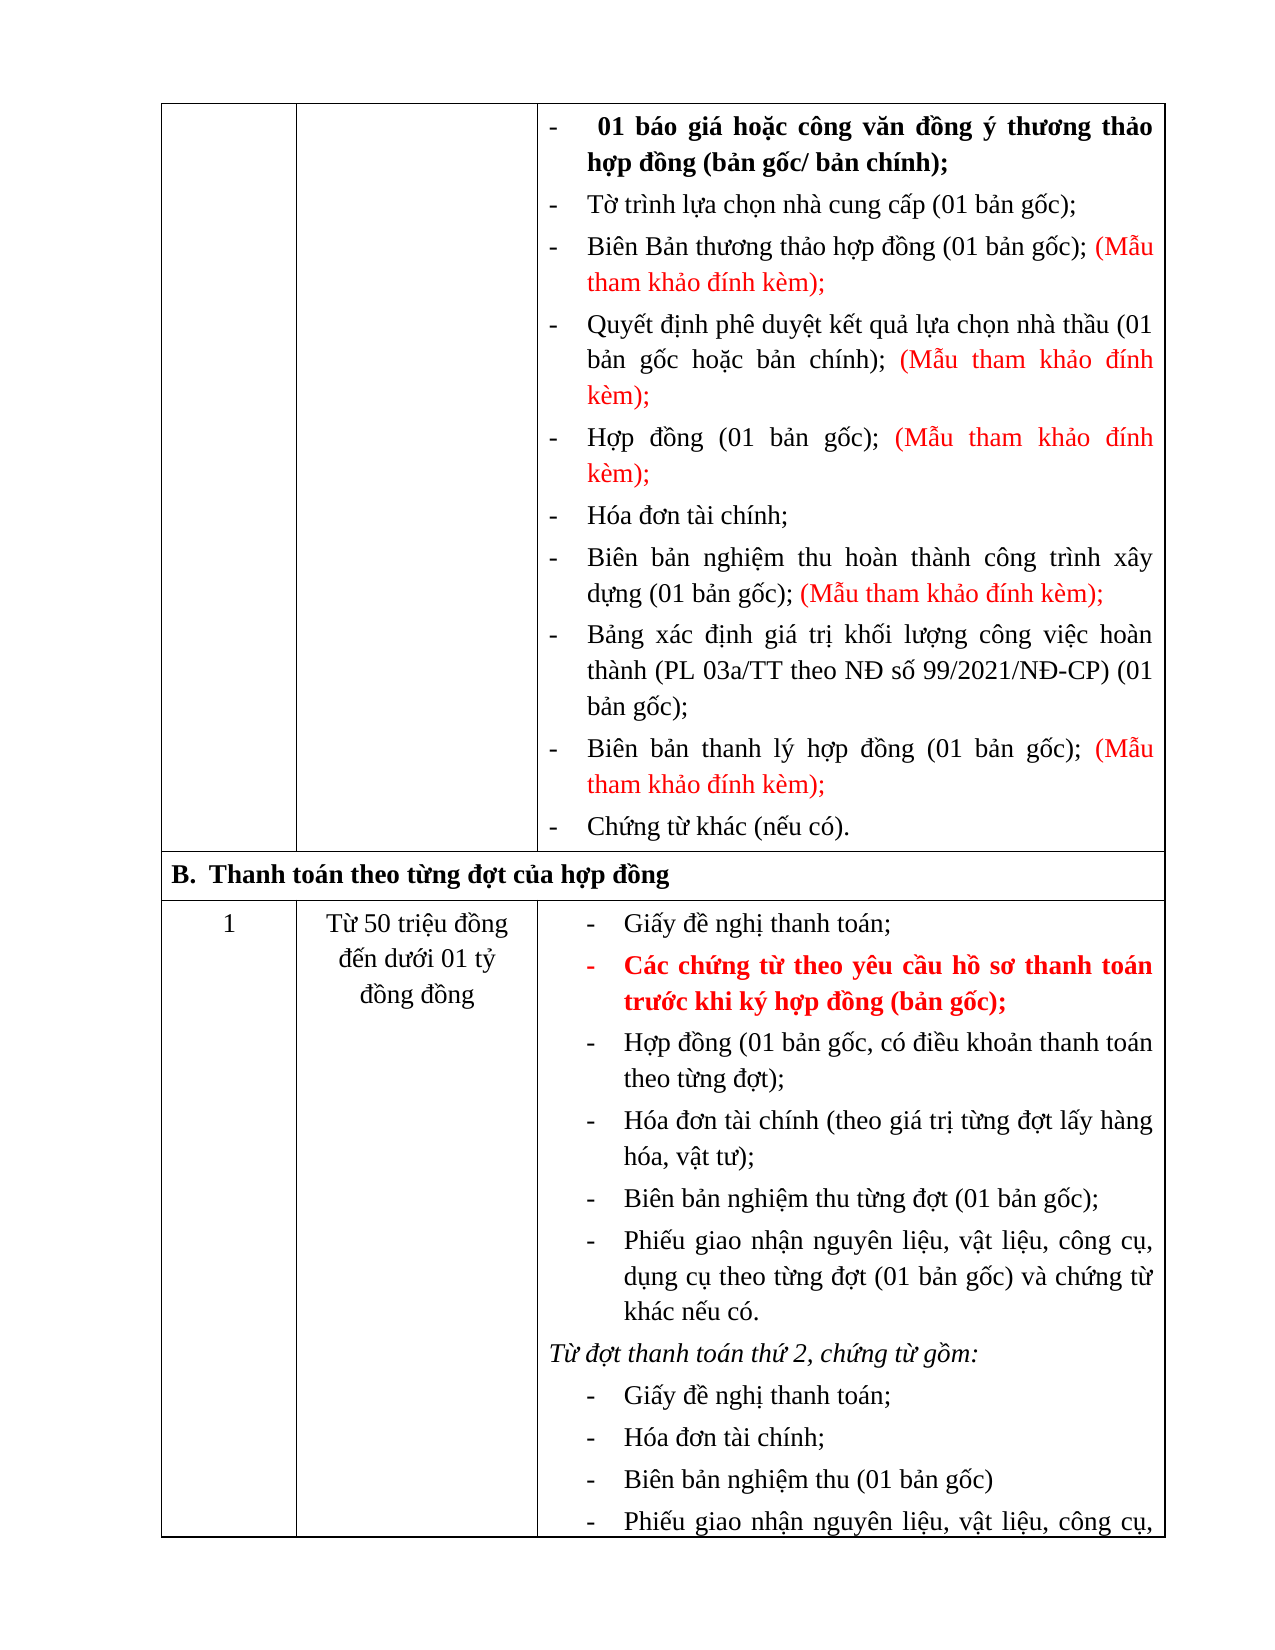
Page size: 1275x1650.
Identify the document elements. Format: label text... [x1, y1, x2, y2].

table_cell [297, 901, 537, 1536]
table_cell Thanh toán theo từng đợt của hợp đồng [162, 852, 1164, 899]
table_cell 7 [162, 104, 296, 851]
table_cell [538, 901, 1164, 1536]
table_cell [297, 104, 537, 851]
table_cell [538, 104, 1164, 851]
table_cell 1 [162, 901, 296, 1536]
